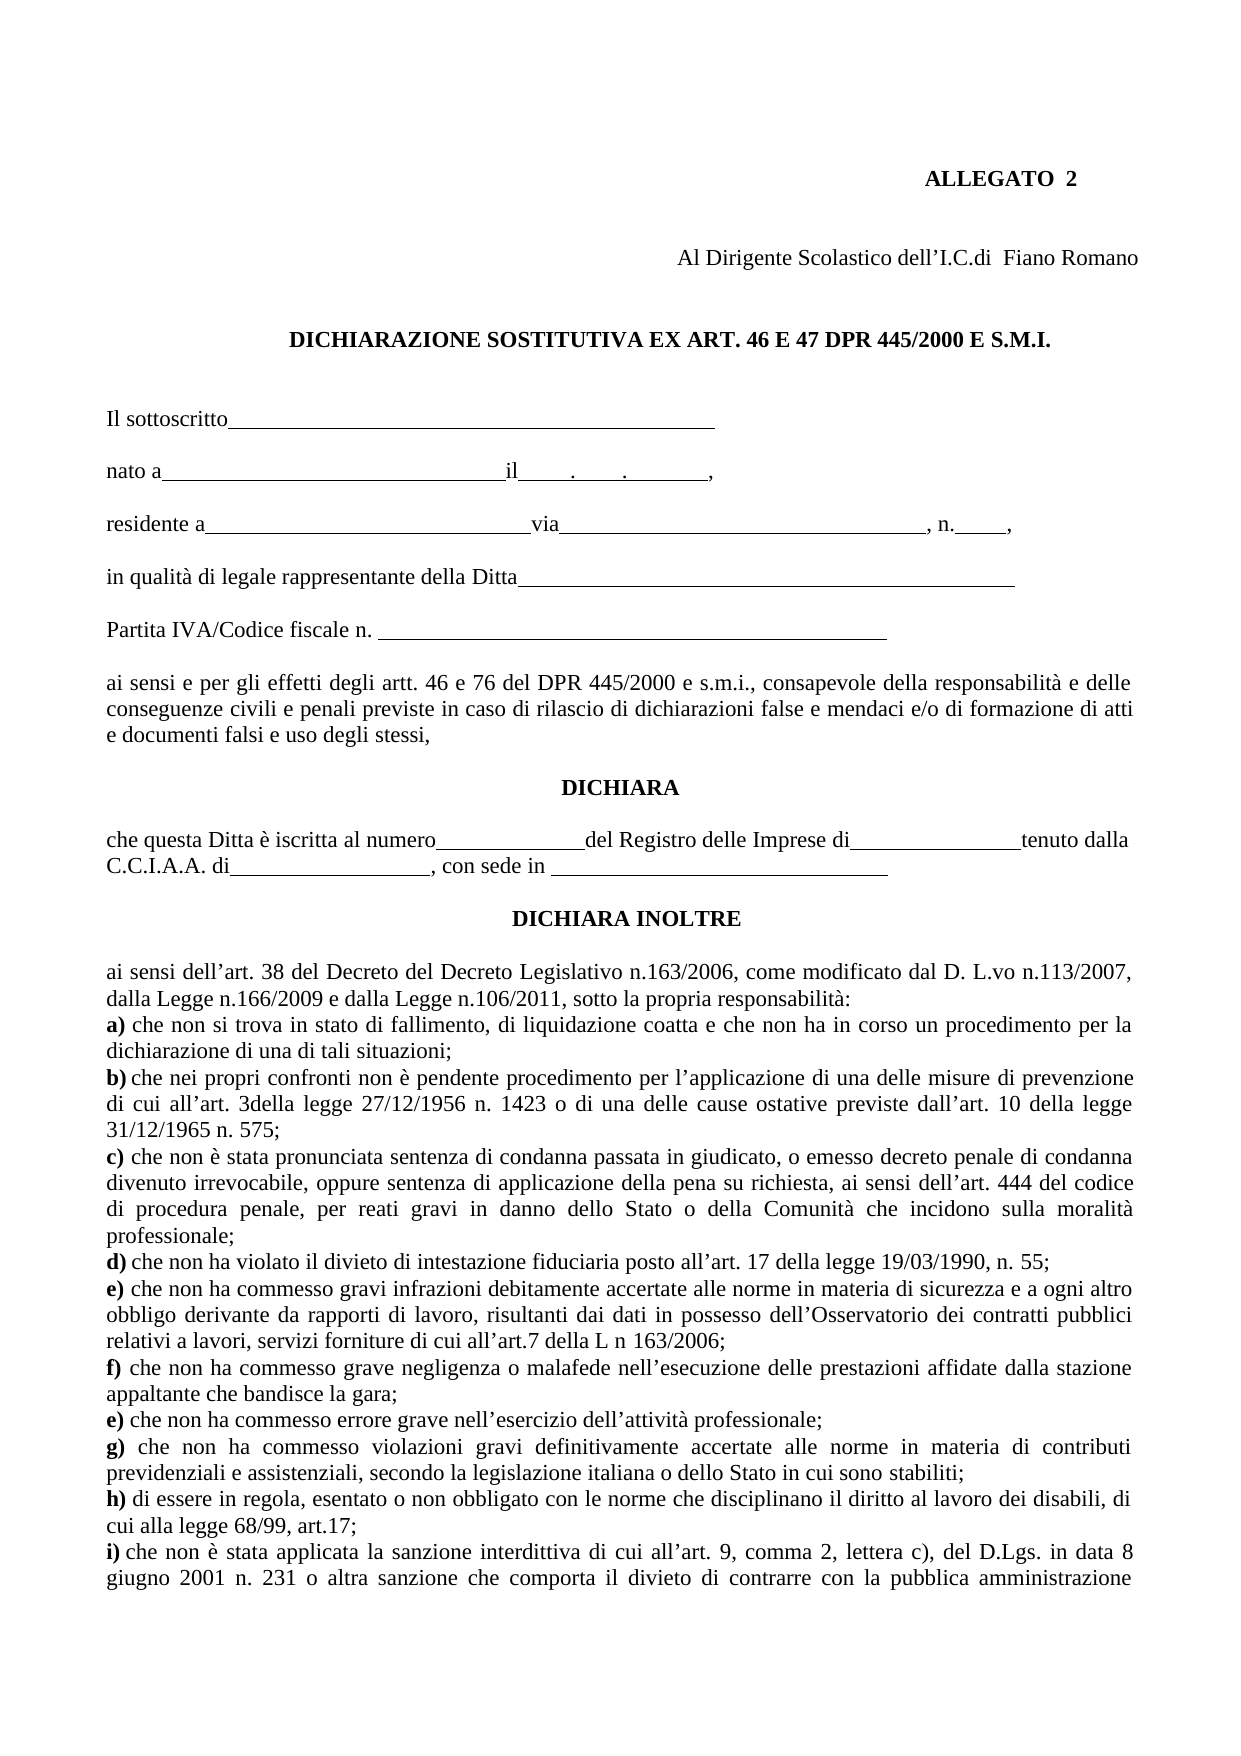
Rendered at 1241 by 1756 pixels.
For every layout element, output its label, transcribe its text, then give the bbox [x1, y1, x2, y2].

list che non ha commesso grave negligenza o malafede nell’esecuzione delle prestazioni affidate dalla stazione appaltante che bandisce la gara; [106, 1354, 1134, 1406]
text Al Dirigente Scolastico dell’I.C.di Fiano Romano [608, 244, 1146, 271]
text C.C.I.A.A. di , con sede in [106, 853, 1146, 879]
text residente a via , n. , in qualità di legale rappresentante della Ditta [106, 510, 1016, 589]
list di essere in regola, esentato o non obbligato con le norme che disciplinano il diritto al lavoro dei disabili, di cui alla legge 68/99, art.17; [106, 1485, 1133, 1538]
list che non si trova in stato di fallimento, di liquidazione coatta e che non ha in corso un procedimento per la dichiarazione di una di tali situazioni; [106, 1011, 1134, 1064]
text Il sottoscritto [106, 405, 1146, 431]
subtitle DICHIARAZIONE SOSTITUTIVA EX ART. 46 E 47 DPR 445/2000 E S.M.I. [96, 326, 1146, 352]
list che non ha violato il divieto di intestazione fiduciaria posto all’art. 17 della legge 19/03/1990, n. 55; [106, 1248, 1146, 1274]
text nato a il . . , [106, 457, 1146, 484]
list che non è stata pronunciata sentenza di condanna passata in giudicato, o emesso decreto penale di condanna divenuto irrevocabile, oppure sentenza di applicazione della pena su richiesta, ai sensi dell’art. 444 del codice di procedura penale, per reati gravi in danno dello Stato o della Comunità che incidono sulla moralità professionale; [106, 1143, 1134, 1248]
text che questa Ditta è iscritta al numero del Registro delle Imprese di tenuto dalla [106, 827, 1146, 853]
text Partita IVA/Codice fiscale n. [106, 616, 1146, 642]
text DICHIARA INOLTRE [512, 906, 1146, 932]
text ai sensi e per gli effetti degli artt. 46 e 76 del DPR 445/2000 e s.m.i., consapevole della responsabilità e delle conseguenze civili e penali previste in caso di rilascio di dichiarazioni false e mendaci e/o di formazione di atti e documenti falsi e uso degli stessi, [106, 668, 1134, 748]
list che non ha commesso gravi infrazioni debitamente accertate alle norme in materia di sicurezza e a ogni altro obbligo derivante da rapporti di lavoro, risultanti dai dati in possesso dell’Osservatorio dei contratti pubblici relativi a lavori, servizi forniture di cui all’art.7 della L n 163/2006; [106, 1275, 1134, 1354]
list che non ha commesso violazioni gravi definitivamente accertate alle norme in materia di contributi previdenziali e assistenziali, secondo la legislazione italiana o dello Stato in cui sono stabiliti; [106, 1433, 1133, 1485]
text DICHIARA [120, 774, 1120, 800]
list che nei propri confronti non è pendente procedimento per l’applicazione di una delle misure di prevenzione di cui all’art. 3della legge 27/12/1956 n. 1423 o di una delle cause ostative previste dall’art. 10 della legge 31/12/1965 n. 575; [106, 1064, 1134, 1143]
subtitle ALLEGATO 2 [96, 165, 1077, 191]
text e) che non ha commesso errore grave nell’esercizio dell’attività professionale; [106, 1406, 1146, 1433]
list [106, 1538, 1134, 1591]
text ai sensi dell’art. 38 del Decreto del Decreto Legislativo n.163/2006, come modificato dal D. L.vo n.113/2007, dalla Legge n.166/2009 e dalla Legge n.106/2011, sotto la propria responsabilità: [106, 958, 1134, 1011]
